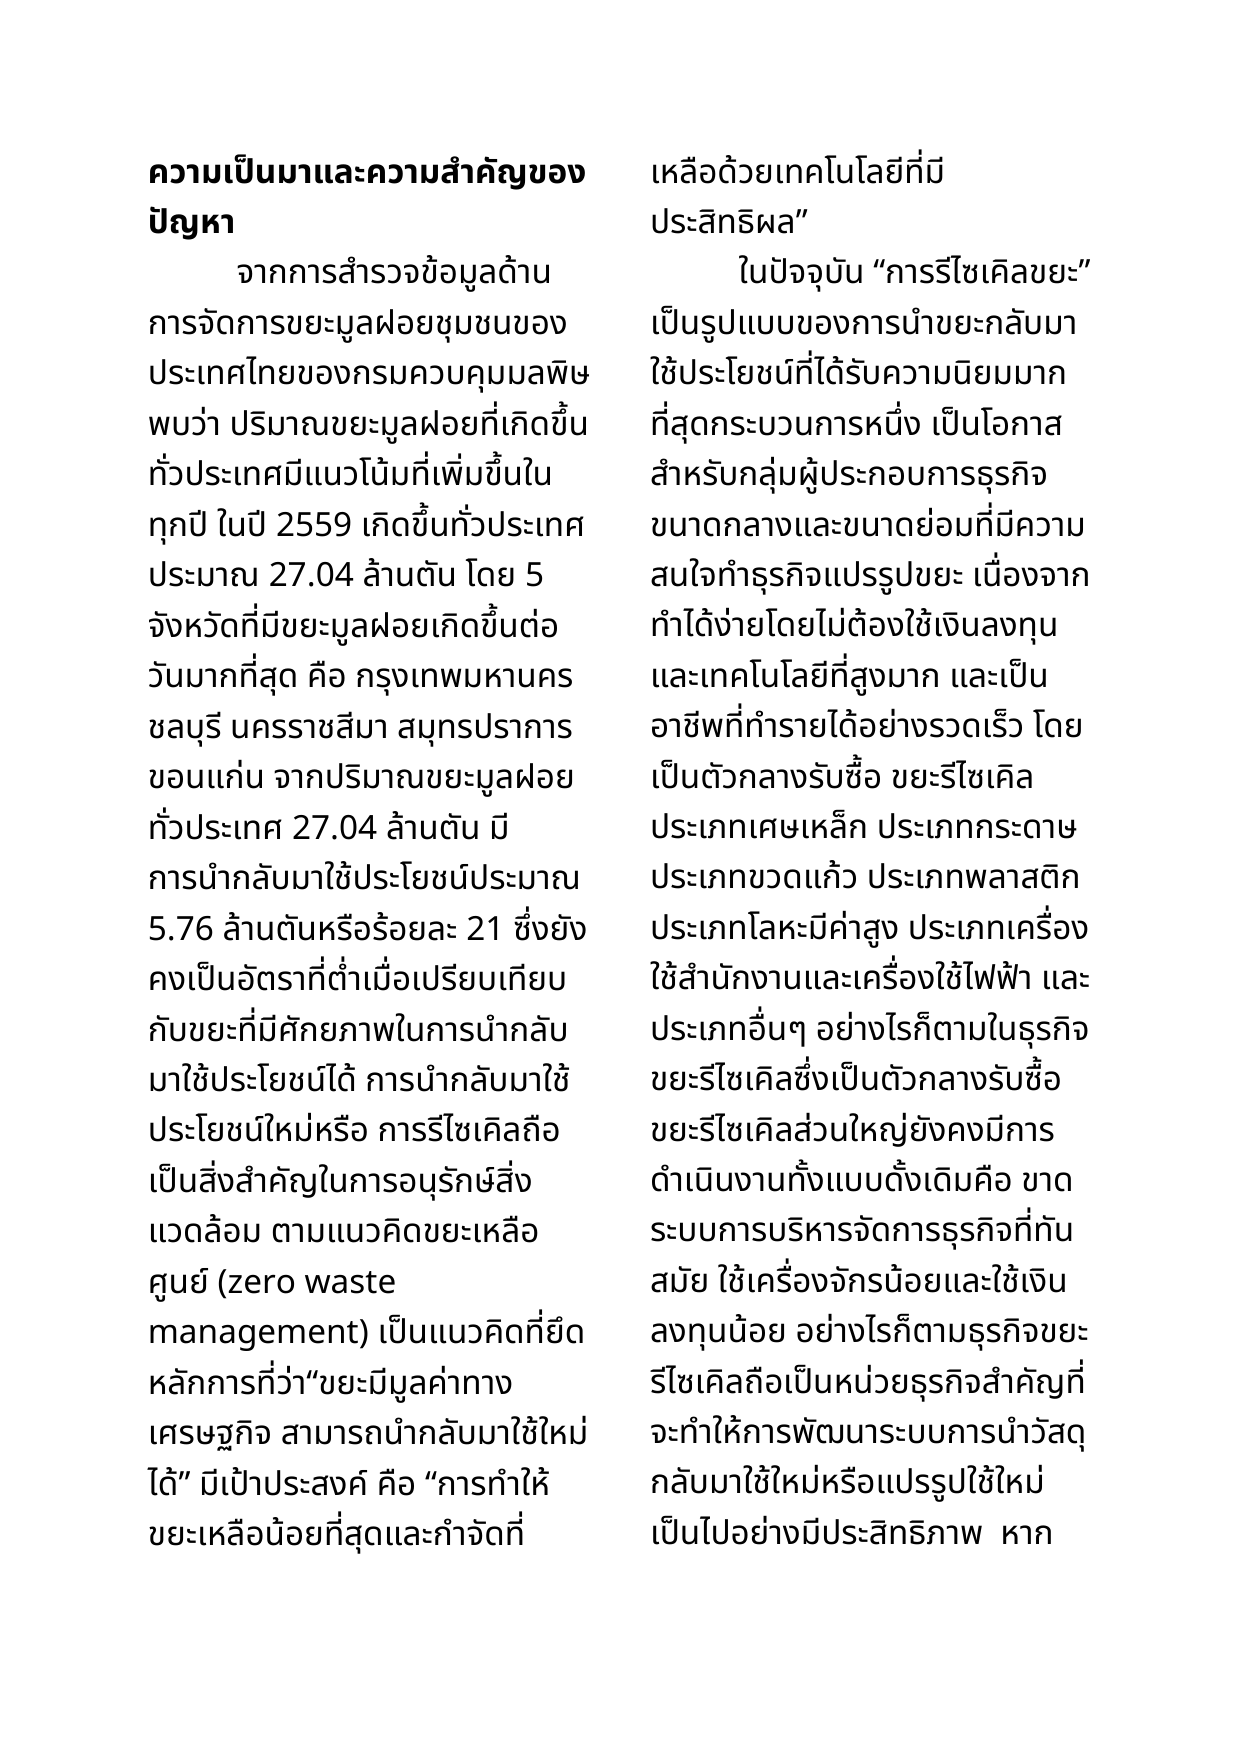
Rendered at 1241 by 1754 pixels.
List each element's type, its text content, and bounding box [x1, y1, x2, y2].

text ความเป็นมาและความสำคัญของปัญหา [148, 148, 591, 248]
text จากการสำรวจข้อมูลด้านการจัดการขยะมูลฝอยชุมชนของประเทศไทยของกรมควบคุมมลพิษ พบว่า ปริมาณขยะมูลฝอยที่เกิดขึ้นทั่วประเทศมีแนวโน้มที่เพิ่มขึ้นในทุกปี ในปี 2559 เกิดขึ้นทั่วประเทศประมาณ 27.04 ล้านตัน โดย 5 จังหวัดที่มีขยะมูลฝอยเกิดขึ้นต่อวันมากที่สุด คือ กรุงเทพมหานคร ชลบุรี นครราชสีมา สมุทรปราการ ขอนแก่น จากปริมาณขยะมูลฝอยทั่วประเทศ 27.04 ล้านตัน มีการนำกลับมาใช้ประโยชน์ประมาณ 5.76 ล้านตันหรือร้อยละ 21 ซึ่งยังคงเป็นอัตราที่ต่ำเมื่อเปรียบเทียบกับขยะที่มีศักยภาพในการนำกลับมาใช้ประโยชน์ได้ การนำกลับมาใช้ประโยชน์ใหม่หรือ การรีไซเคิลถือเป็นสิ่งสำคัญในการอนุรักษ์สิ่งแวดล้อม ตามแนวคิดขยะเหลือศูนย์ (zero waste management) เป็นแนวคิดที่ยึดหลักการที่ว่า“ขยะมีมูลค่าทางเศรษฐกิจ สามารถนำกลับมาใช้ใหม่ได้” มีเป้าประสงค์ คือ “การทำให้ขยะเหลือน้อยที่สุดและกำจัดที่เหลือด้วยเทคโนโลยีที่มีประสิทธิผล” [148, 248, 591, 1561]
